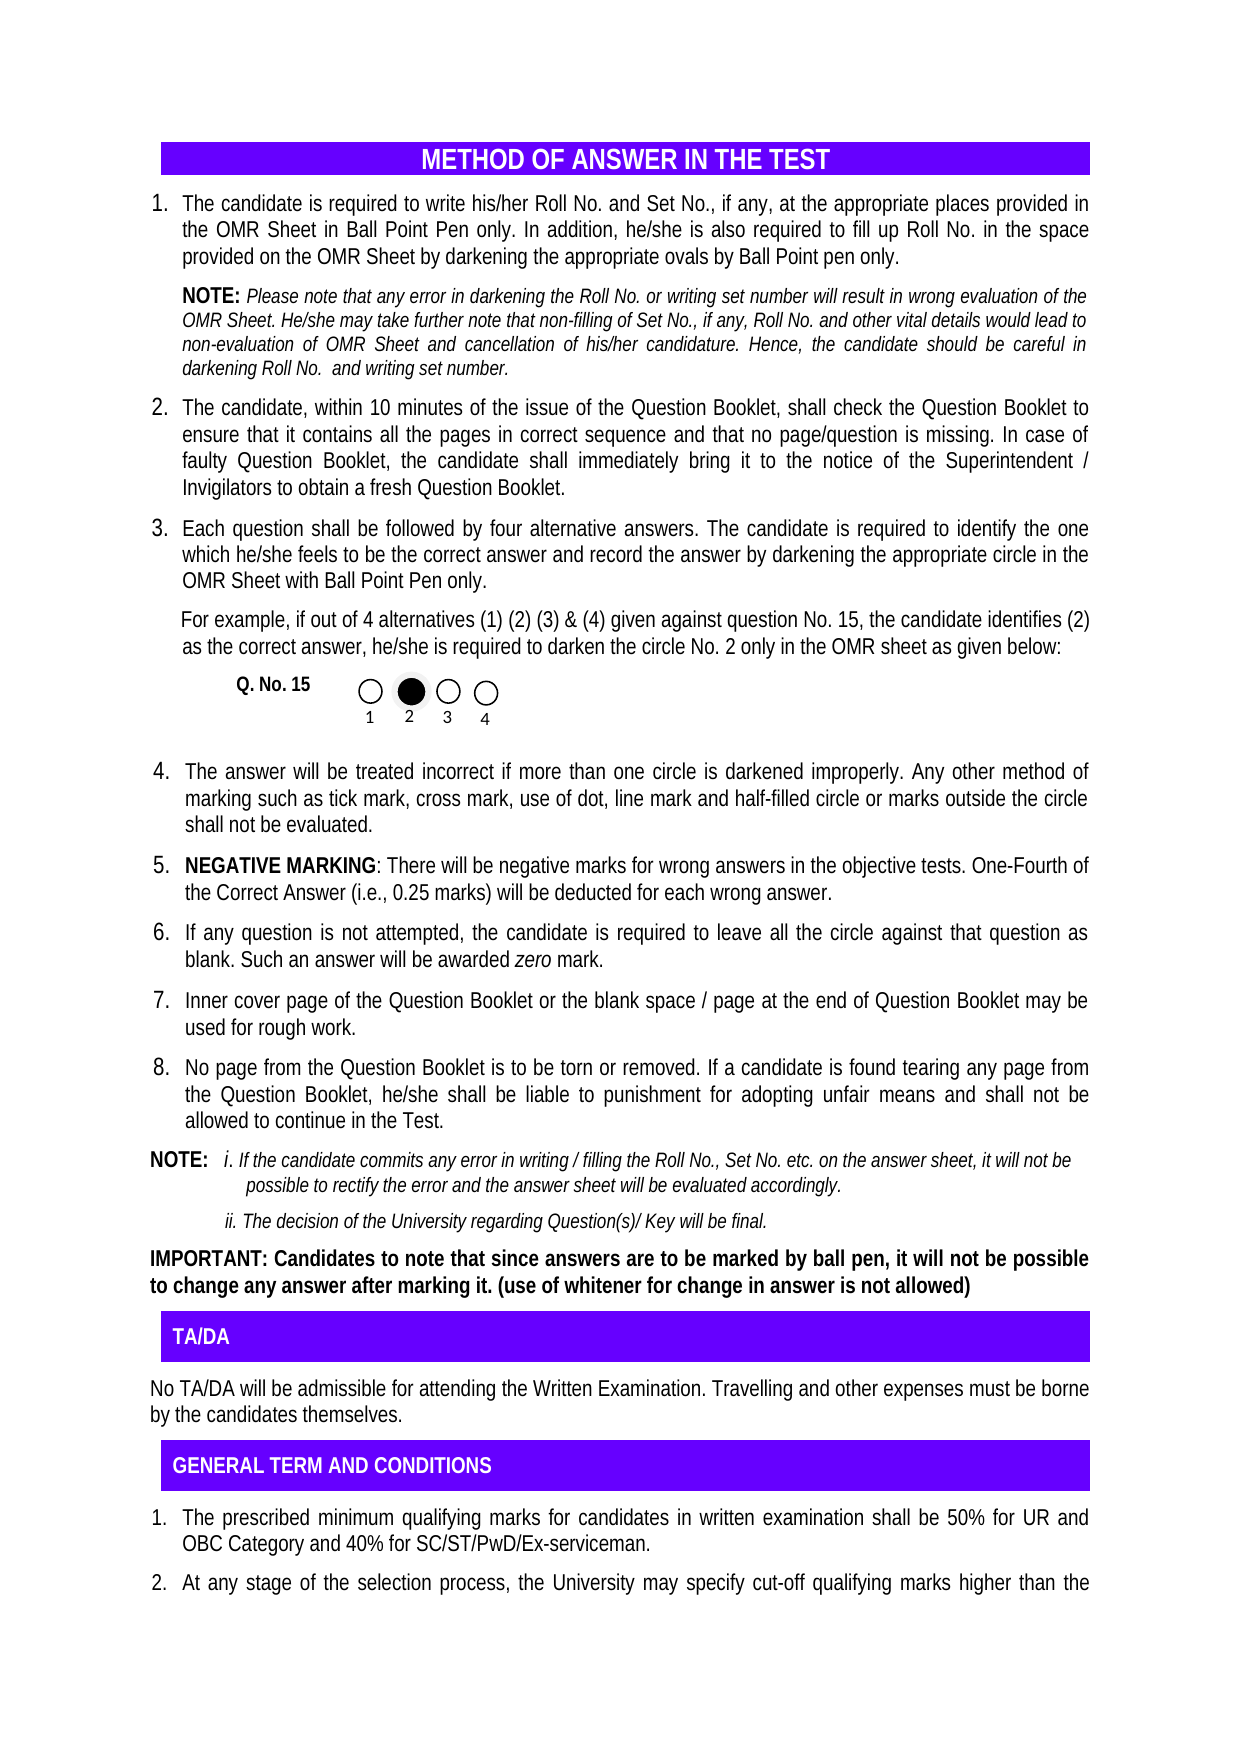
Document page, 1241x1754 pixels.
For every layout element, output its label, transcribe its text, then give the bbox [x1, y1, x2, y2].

list Inner cover page of the Question Booklet or the blank space / page at the end of Question Booklet may be used for rough work. [153, 985, 1090, 1040]
list If any question is not attempted, the candidate is required to leave all the circle against that question as blank. Such an answer will be awarded zero mark. [153, 917, 1090, 972]
text IMPORTANT: Candidates to note that since answers are to be marked by ball pen, it will not be possible to change any answer after marking it. (use of whitener for change in answer is not allowed) [150, 1245, 1090, 1298]
list The answer will be treated incorrect if more than one circle is darkened improperly. Any other method of marking such as tick mark, cross mark, use of dot, line mark and half-filled circle or marks outside the circle shall not be evaluated. [153, 756, 1090, 837]
list NOTE: Please note that any error in darkening the Roll No. or writing set number will result in wrong evaluation of the OMR Sheet. He/she may take further note that non-filling of Set No., if any, Roll No. and other vital details would lead to non-evaluation of OMR Sheet and cancellation of his/her candidature. Hence, the candidate should be careful in darkening Roll No. and writing set number. [182, 282, 1090, 380]
text No TA/DA will be admissible for attending the Written Examination. Travelling and other expenses must be borne by the candidates themselves. [150, 1374, 1090, 1427]
table_header GENERAL TERM AND CONDITIONS [161, 1440, 1090, 1491]
table_header TA/DA [161, 1311, 1090, 1362]
list Each question shall be followed by four alternative answers. The candidate is required to identify the one which he/she feels to be the correct answer and record the answer by darkening the appropriate circle in the OMR Sheet with Ball Point Pen only. [151, 512, 1090, 594]
list The prescribed minimum qualifying marks for candidates in written examination shall be 50% for UR and OBC Category and 40% for SC/ST/PwD/Ex-serviceman. [151, 1503, 1090, 1556]
list The candidate is required to write his/her Roll No. and Set No., if any, at the appropriate places provided in the OMR Sheet in Ball Point Pen only. In addition, he/she is also required to fill up Roll No. in the space provided on the OMR Sheet by darkening the appropriate ovals by Ball Point pen only. [151, 188, 1090, 269]
list For example, if out of 4 alternatives (1) (2) (3) & (4) given against question No. 15, the candidate identifies (2) as the correct answer, he/she is required to darken the circle No. 2 only in the OMR sheet as given below: [181, 606, 1090, 659]
text NOTE: i. If the candidate commits any error in writing / filling the Roll No., Set No. etc. on the answer sheet, it will not be possible to rectify the error and the answer sheet will be evaluated accordingly. [150, 1146, 1090, 1196]
table_header Q. No. 15 [225, 672, 349, 743]
list The candidate, within 10 minutes of the issue of the Question Booklet, shall check the Question Booklet to ensure that it contains all the pages in correct sequence and that no page/question is missing. In case of faulty Question Booklet, the candidate shall immediately bring it to the notice of the Superintendent / Invigilators to obtain a fresh Question Booklet. [151, 392, 1090, 500]
list No page from the Question Booklet is to be torn or removed. If a candidate is found tearing any page from the Question Booklet, he/she shall be liable to punishment for adopting unfair means and shall not be allowed to continue in the Test. [153, 1052, 1090, 1134]
list NEGATIVE MARKING: There will be negative marks for wrong answers in the objective tests. One-Fourth of the Correct Answer (i.e., 0.25 marks) will be deducted for each wrong answer. [153, 850, 1090, 905]
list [151, 1569, 1090, 1595]
table_header [433, 672, 527, 743]
table_header METHOD OF ANSWER IN THE TEST [161, 142, 1090, 175]
table_header [349, 672, 433, 743]
text ii. The decision of the University regarding Question(s)/ Key will be final. [225, 1209, 1090, 1233]
